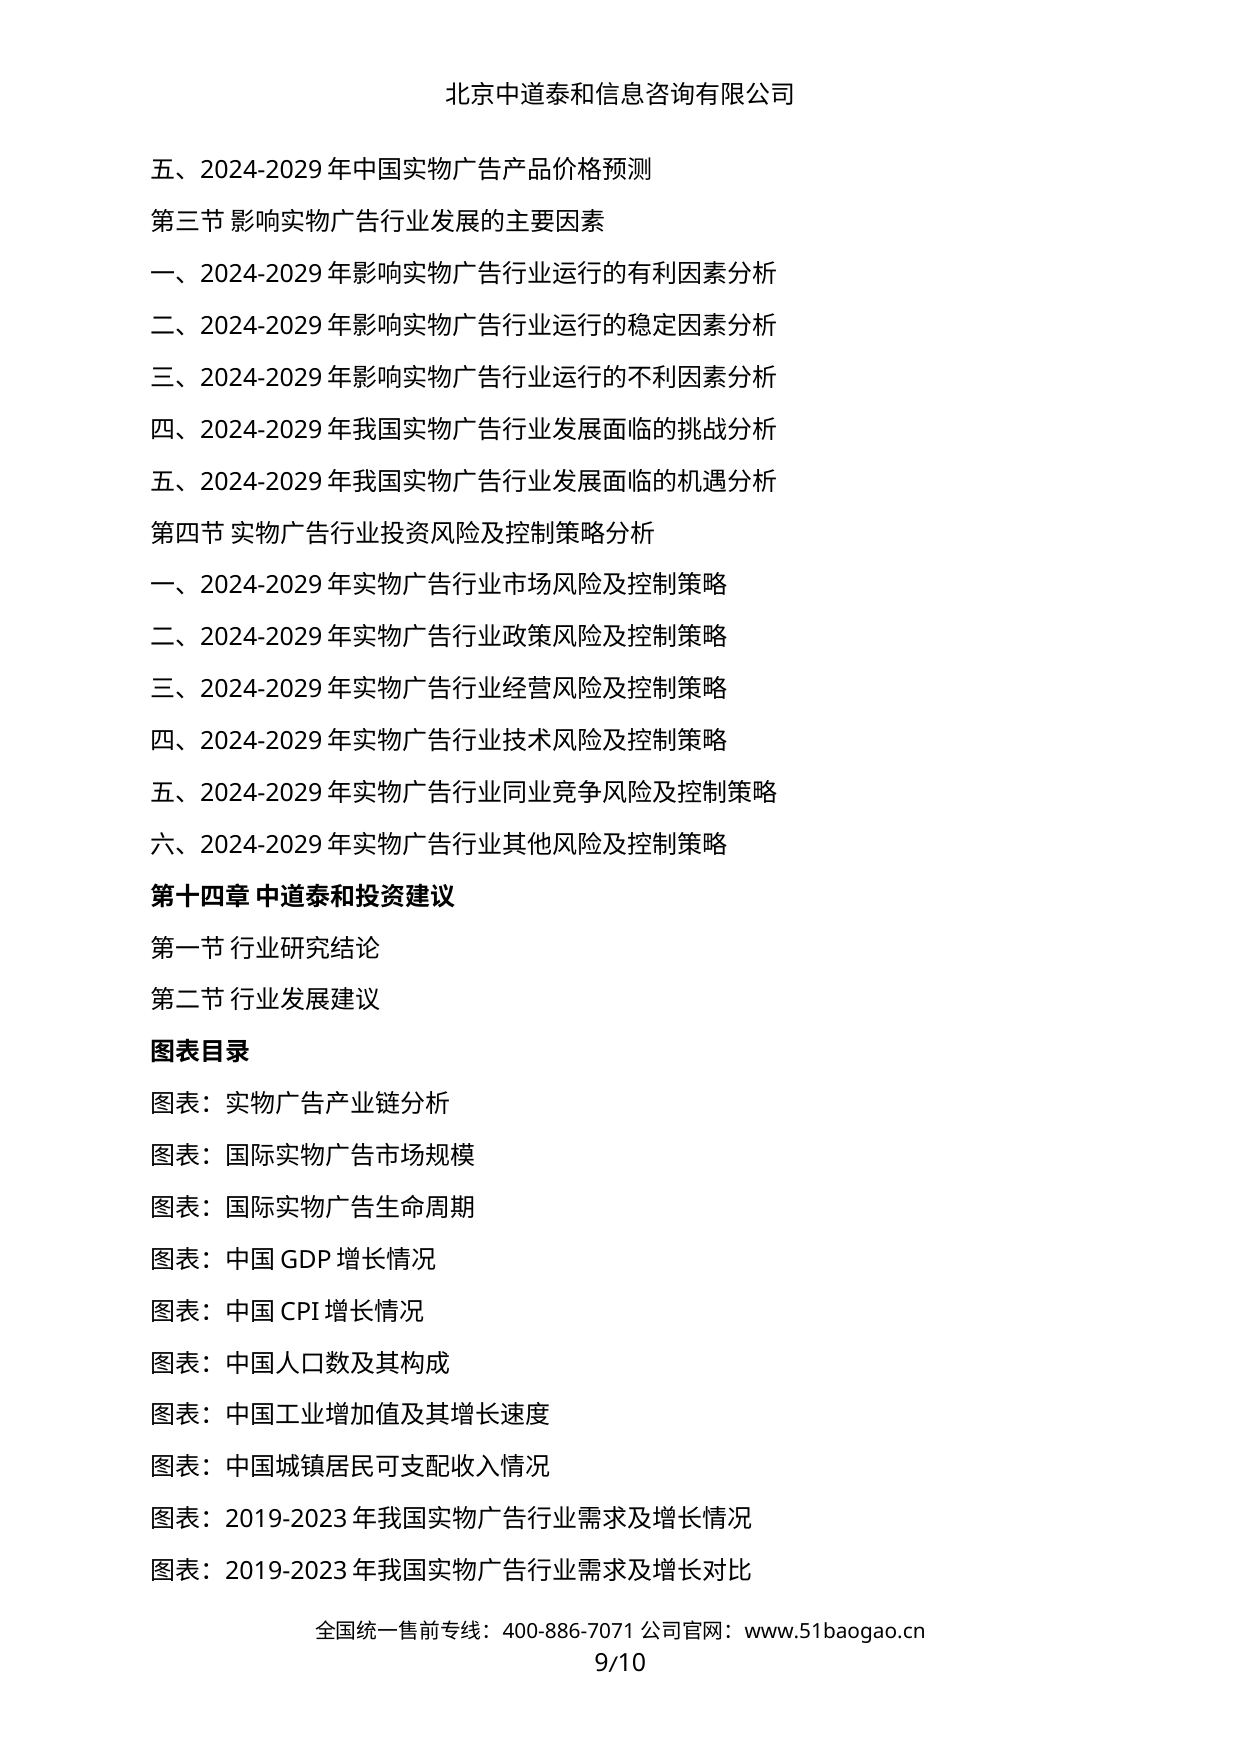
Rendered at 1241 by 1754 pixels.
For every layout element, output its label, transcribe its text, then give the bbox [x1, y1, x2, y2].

text 图表：中国人口数及其构成 [150, 1343, 1090, 1379]
text 图表：2019-2023年我国实物广告行业需求及增长对比 [150, 1551, 1090, 1587]
text 三、2024-2029年影响实物广告行业运行的不利因素分析 [150, 357, 1090, 394]
text 六、2024-2029年实物广告行业其他风险及控制策略 [150, 824, 1090, 861]
text 图表：2019-2023年我国实物广告行业需求及增长情况 [150, 1499, 1090, 1535]
text 图表：中国工业增加值及其增长速度 [150, 1395, 1090, 1431]
text 二、2024-2029年实物广告行业政策风险及控制策略 [150, 617, 1090, 653]
text 第二节 行业发展建议 [150, 980, 1090, 1016]
text 图表：实物广告产业链分析 [150, 1084, 1090, 1120]
text 图表：中国城镇居民可支配收入情况 [150, 1447, 1090, 1483]
text 二、2024-2029年影响实物广告行业运行的稳定因素分析 [150, 306, 1090, 342]
text 四、2024-2029年实物广告行业技术风险及控制策略 [150, 721, 1090, 757]
text 三、2024-2029年实物广告行业经营风险及控制策略 [150, 669, 1090, 705]
text 五、2024-2029年实物广告行业同业竞争风险及控制策略 [150, 772, 1090, 809]
text 第一节 行业研究结论 [150, 928, 1090, 964]
text 图表：国际实物广告生命周期 [150, 1187, 1090, 1224]
text 第四节 实物广告行业投资风险及控制策略分析 [150, 513, 1090, 549]
text 图表：中国CPI增长情况 [150, 1291, 1090, 1327]
text 一、2024-2029年影响实物广告行业运行的有利因素分析 [150, 254, 1090, 290]
text 图表目录 [150, 1032, 1090, 1068]
text 一、2024-2029年实物广告行业市场风险及控制策略 [150, 565, 1090, 601]
text 五、2024-2029年中国实物广告产品价格预测 [150, 150, 1090, 186]
text 图表：国际实物广告市场规模 [150, 1136, 1090, 1172]
text 第十四章 中道泰和投资建议 [150, 876, 1090, 912]
text 五、2024-2029年我国实物广告行业发展面临的机遇分析 [150, 461, 1090, 497]
text 四、2024-2029年我国实物广告行业发展面临的挑战分析 [150, 409, 1090, 446]
text 图表：中国GDP增长情况 [150, 1239, 1090, 1276]
text 第三节 影响实物广告行业发展的主要因素 [150, 202, 1090, 238]
